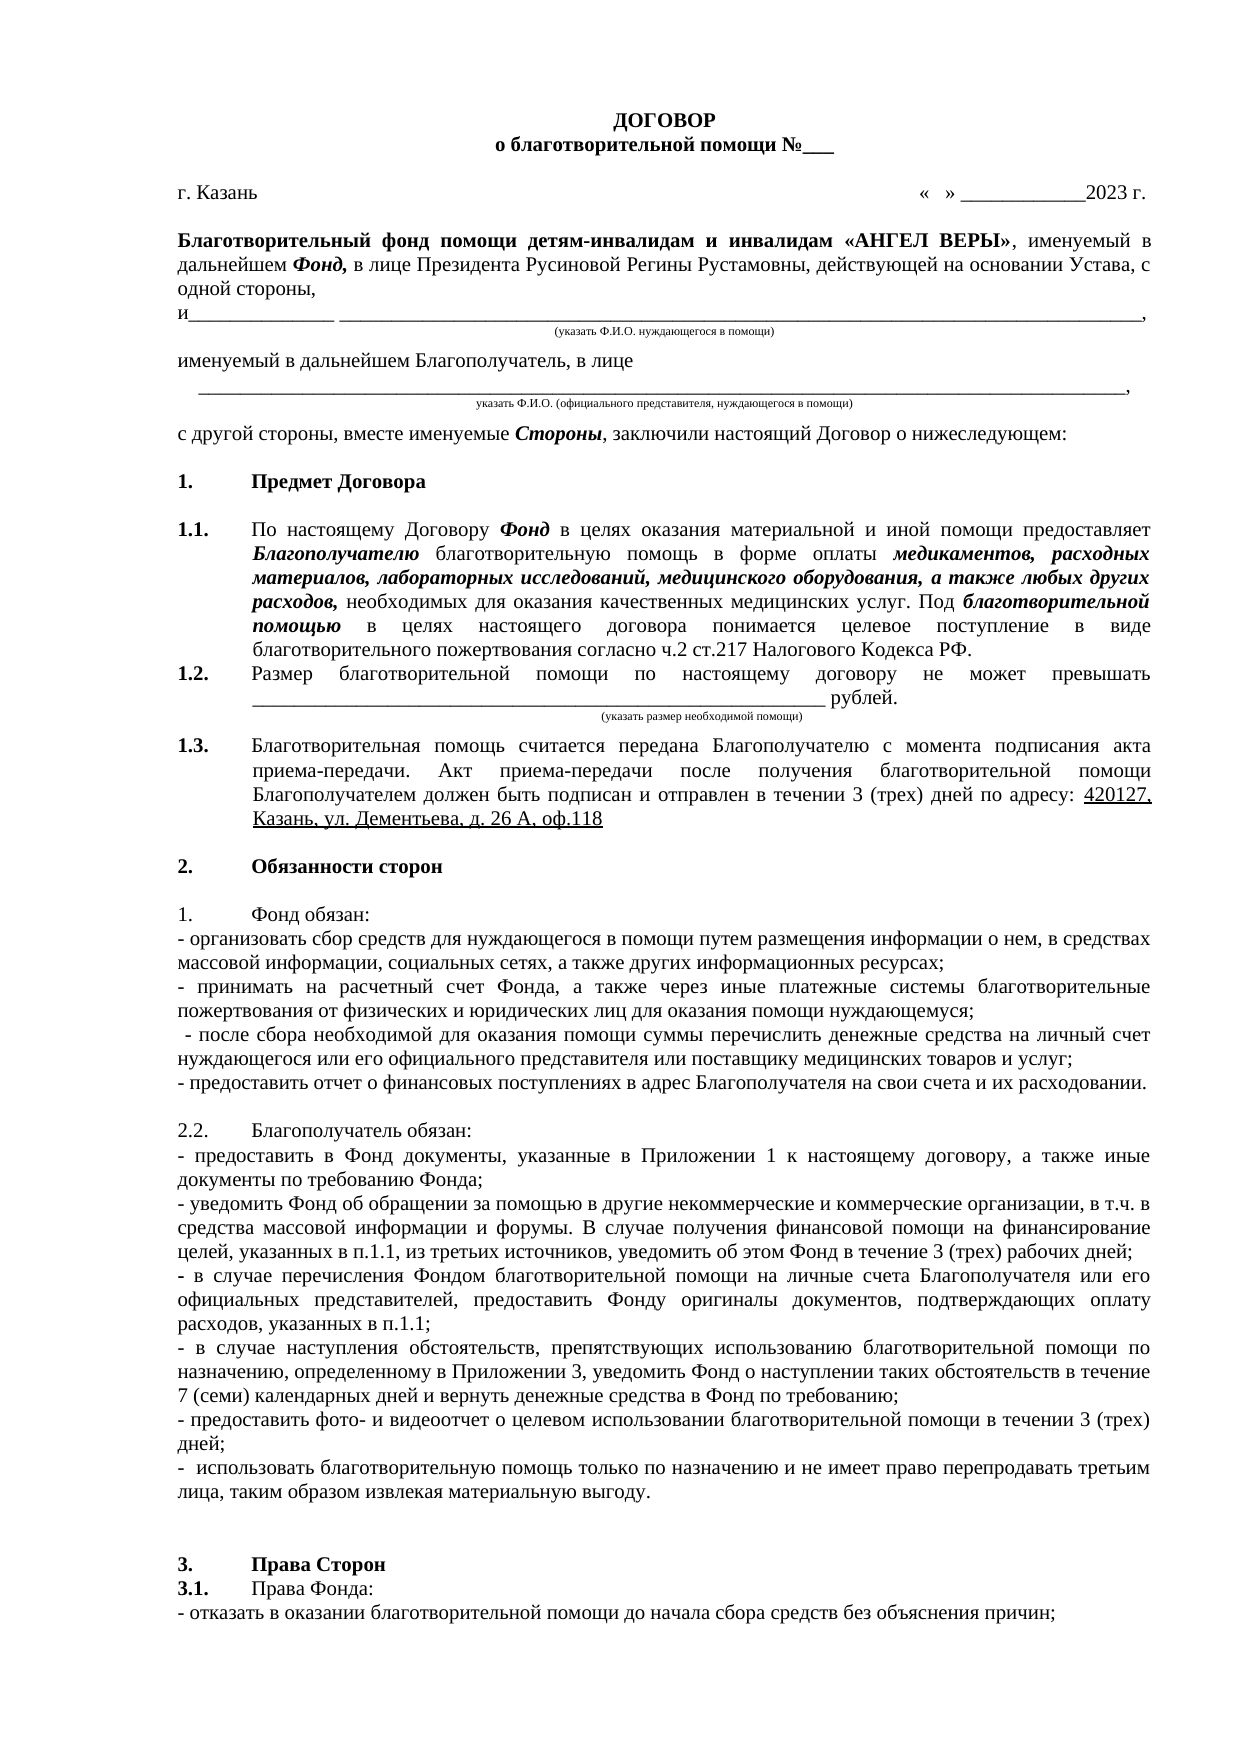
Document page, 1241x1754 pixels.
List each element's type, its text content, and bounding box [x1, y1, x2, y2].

text _________________________________________________________________________________________, указать Ф.И.О. (официального представителя, нуждающегося в помощи) [177, 372, 1152, 421]
list (указать размер необходимой помощи) [252, 709, 1152, 733]
list - предоставить отчет о финансовых поступлениях в адрес Благополучателя на свои счета и их расходовании. [177, 1070, 1152, 1094]
text Благотворительный фонд помощи детям-инвалидам и инвалидам «АНГЕЛ ВЕРЫ», именуемый в дальнейшем Фонд, в лице Президента Русиновой Регины Рустамовны, действующей на основании Устава, с одной стороны, [177, 228, 1152, 300]
text 2.2. Благополучатель обязан: [177, 1118, 1152, 1142]
text - предоставить фото- и видеоотчет о целевом использовании благотворительной помощи в течении 3 (трех) дней; [177, 1407, 1152, 1455]
text с другой стороны, вместе именуемые Стороны, заключили настоящий Договор о нижеследующем: [177, 421, 1152, 445]
text ДОГОВОР [177, 108, 1152, 132]
text - предоставить в Фонд документы, указанные в Приложении 1 к настоящему договору, а также иные документы по требованию Фонда; [177, 1142, 1152, 1191]
list По настоящему Договору Фонд в целях оказания материальной и иной помощи предоставляет Благополучателю благотворительную помощь в форме оплаты медикаментов, расходных материалов, лабораторных исследований, медицинского оборудования, а также любых других расходов, необходимых для оказания качественных медицинских услуг. Под благотворительной помощью в целях настоящего договора понимается целевое поступление в виде благотворительного пожертвования согласно ч.2 ст.217 Налогового Кодекса РФ. [177, 517, 1152, 661]
text - в случае наступления обстоятельств, препятствующих использованию благотворительной помощи по назначению, определенному в Приложении 3, уведомить Фонд о наступлении таких обстоятельств в течение 7 (семи) календарных дней и вернуть денежные средства в Фонд по требованию; [177, 1335, 1152, 1407]
text г. Казань « » ____________2023 г. [177, 180, 1152, 204]
list Предмет Договора [177, 469, 1152, 493]
list Фонд обязан: [177, 902, 1152, 926]
list - отказать в оказании благотворительной помощи до начала сбора средств без объяснения причин; [177, 1600, 1152, 1624]
list Права Сторон [177, 1552, 1152, 1576]
list - организовать сбор средств для нуждающегося в помощи путем размещения информации о нем, в средствах массовой информации, социальных сетях, а также других информационных ресурсах; [177, 926, 1152, 974]
text - уведомить Фонд об обращении за помощью в другие некоммерческие и коммерческие организации, в т.ч. в средства массовой информации и форумы. В случае получения финансовой помощи на финансирование целей, указанных в п.1.1, из третьих источников, уведомить об этом Фонд в течение 3 (трех) рабочих дней; [177, 1191, 1152, 1263]
text и______________ _____________________________________________________________________________, [177, 300, 1152, 324]
text - использовать благотворительную помощь только по назначению и не имеет право перепродавать третьим лица, таким образом извлекая материальную выгоду. [177, 1455, 1152, 1503]
list Благотворительная помощь считается передана Благополучателю с момента подписания акта приема-передачи. Акт приема-передачи после получения благотворительной помощи Благополучателем должен быть подписан и отправлен в течении 3 (трех) дней по адресу: 420127, Казань, ул. Дементьева, д. 26 А, оф.118 [177, 733, 1152, 830]
text о благотворительной помощи №___ [177, 132, 1152, 156]
list Размер благотворительной помощи по настоящему договору не может превышать _______________________________________________________ рублей. [177, 661, 1152, 709]
list - после сбора необходимой для оказания помощи суммы перечислить денежные средства на личный счет нуждающегося или его официального представителя или поставщику медицинских товаров и услуг; [177, 1022, 1152, 1070]
text (указать Ф.И.О. нуждающегося в помощи) [177, 324, 1152, 348]
list Права Фонда: [177, 1576, 1152, 1600]
text - в случае перечисления Фондом благотворительной помощи на личные счета Благополучателя или его официальных представителей, предоставить Фонду оригиналы документов, подтверждающих оплату расходов, указанных в п.1.1; [177, 1263, 1152, 1335]
list - принимать на расчетный счет Фонда, а также через иные платежные системы благотворительные пожертвования от физических и юридических лиц для оказания помощи нуждающемуся; [177, 974, 1152, 1022]
list Обязанности сторон [177, 854, 1152, 878]
text именуемый в дальнейшем Благополучатель, в лице [177, 348, 1152, 372]
